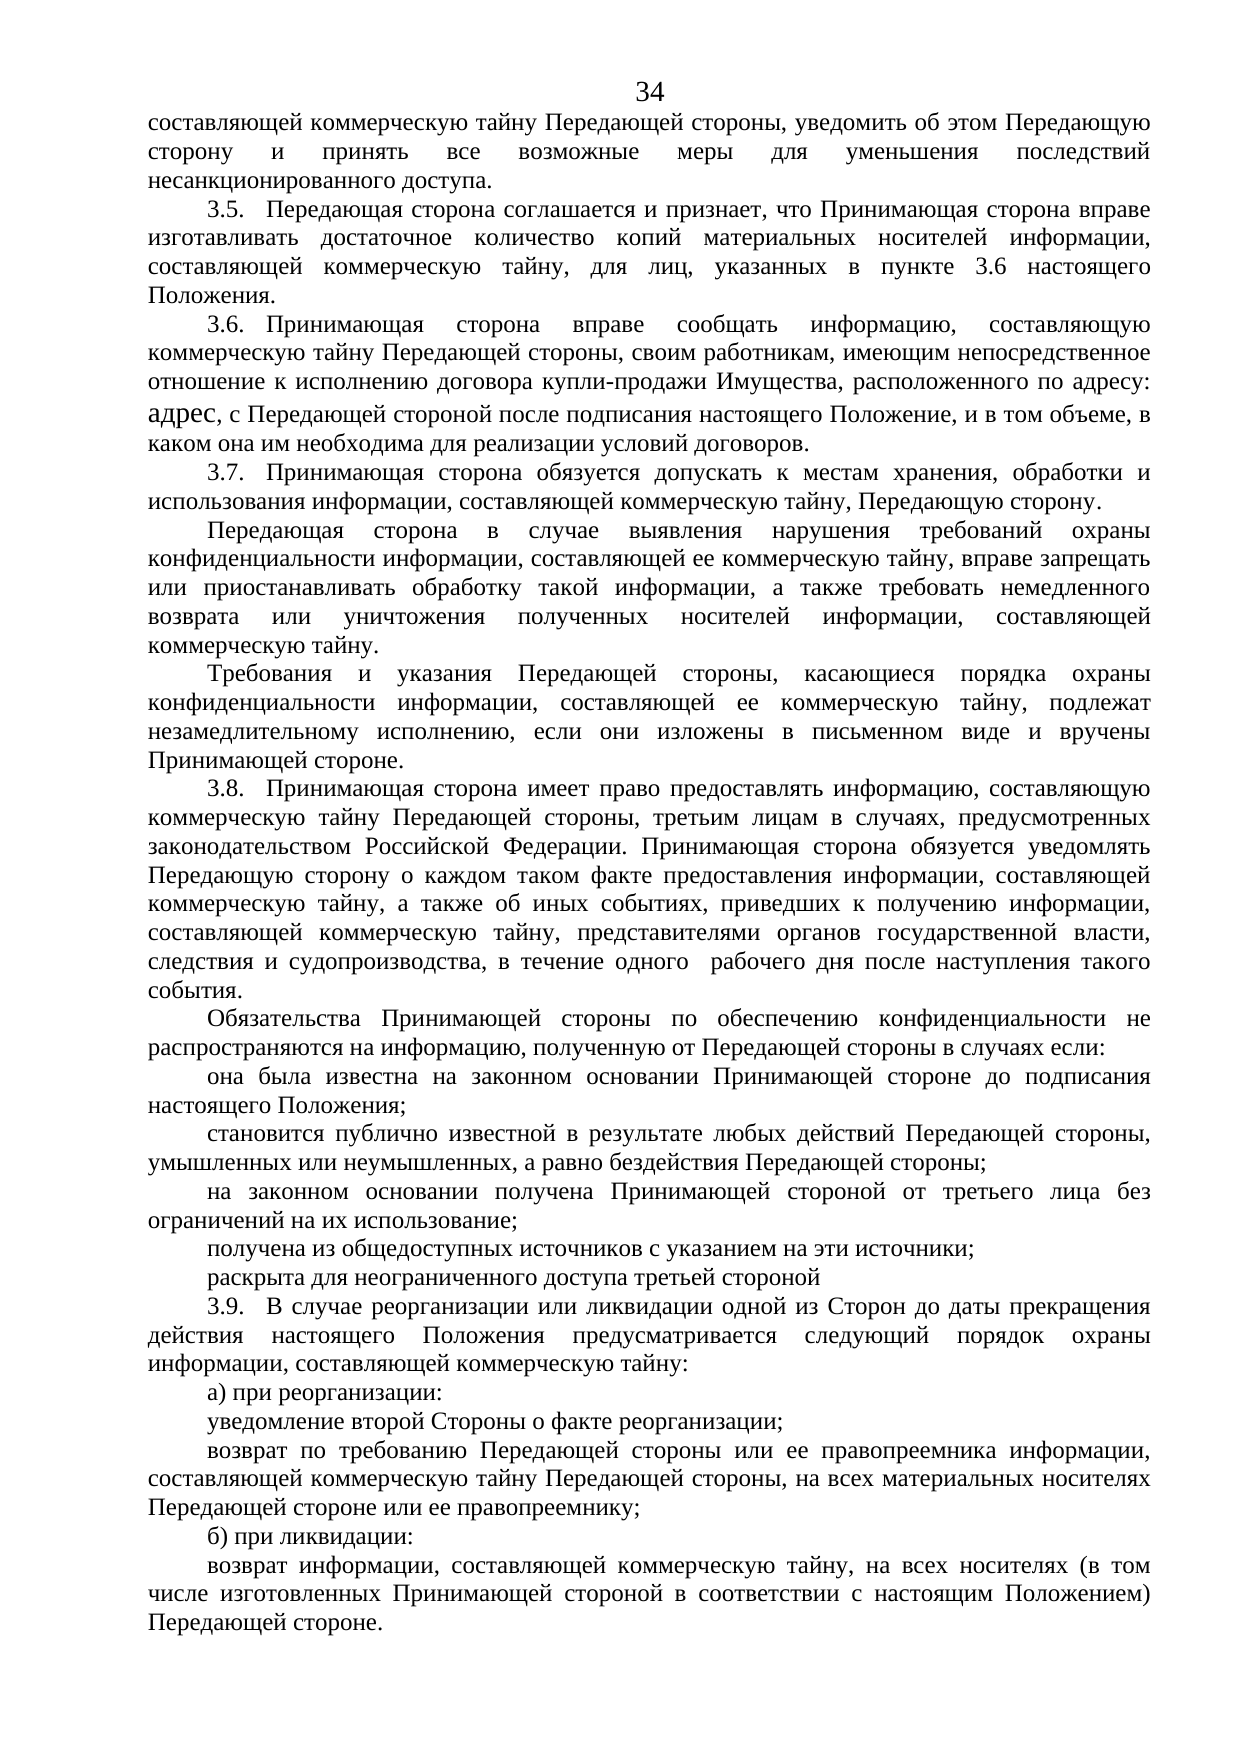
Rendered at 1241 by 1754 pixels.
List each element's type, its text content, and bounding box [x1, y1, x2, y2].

text становится публично известной в результате любых действий Передающей стороны, умышленных или неумышленных, а равно бездействия Передающей стороны; [148, 1118, 1152, 1176]
text Обязательства Принимающей стороны по обеспечению конфиденциальности не распространяются на информацию, полученную от Передающей стороны в случаях если: [148, 1003, 1152, 1061]
list Принимающая сторона обязуется допускать к местам хранения, обработки и использования информации, составляющей коммерческую тайну, Передающую сторону. [148, 457, 1152, 515]
text а) при реорганизации: [148, 1377, 1152, 1406]
list Принимающая сторона вправе сообщать информацию, составляющую коммерческую тайну Передающей стороны, своим работникам, имеющим непосредственное отношение к исполнению договора купли-продажи Имущества, расположенного по адресу: , с Передающей стороной после подписания настоящего Положение, и в том объеме, в каком она им необходима для реализации условий договоров. [148, 309, 1152, 457]
list Принимающая сторона имеет право предоставлять информацию, составляющую коммерческую тайну Передающей стороны, третьим лицам в случаях, предусмотренных законодательством Российской Федерации. Принимающая сторона обязуется уведомлять Передающую сторону о каждом таком факте предоставления информации, составляющей коммерческую тайну, а также об иных событиях, приведших к получению информации, составляющей коммерческую тайну, представителями органов государственной власти, следствия и судопроизводства, в течение одного рабочего дня после наступления такого события. [148, 773, 1152, 1003]
list Передающая сторона соглашается и признает, что Принимающая сторона вправе изготавливать достаточное количество копий материальных носителей информации, составляющей коммерческую тайну, для лиц, указанных в пункте 3.6 настоящего Положения. [148, 194, 1152, 309]
text раскрыта для неограниченного доступа третьей стороной [148, 1262, 1152, 1291]
text возврат информации, составляющей коммерческую тайну, на всех носителях (в том числе изготовленных Принимающей стороной в соответствии с настоящим Положением) Передающей стороне. [148, 1550, 1152, 1636]
text Передающая сторона в случае выявления нарушения требований охраны конфиденциальности информации, составляющей ее коммерческую тайну, вправе запрещать или приостанавливать обработку такой информации, а также требовать немедленного возврата или уничтожения полученных носителей информации, составляющей коммерческую тайну. [148, 515, 1152, 658]
text уведомление второй Стороны о факте реорганизации; [148, 1406, 1152, 1435]
text она была известна на законном основании Принимающей стороне до подписания настоящего Положения; [148, 1061, 1152, 1118]
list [148, 107, 1152, 194]
list В случае реорганизации или ликвидации одной из Сторон до даты прекращения действия настоящего Положения предусматривается следующий порядок охраны информации, составляющей коммерческую тайну: [148, 1291, 1152, 1377]
text получена из общедоступных источников с указанием на эти источники; [148, 1233, 1152, 1262]
text б) при ликвидации: [148, 1521, 1152, 1550]
text Требования и указания Передающей стороны, касающиеся порядка охраны конфиденциальности информации, составляющей ее коммерческую тайну, подлежат незамедлительному исполнению, если они изложены в письменном виде и вручены Принимающей стороне. [148, 658, 1152, 773]
text на законном основании получена Принимающей стороной от третьего лица без ограничений на их использование; [148, 1176, 1152, 1233]
text возврат по требованию Передающей стороны или ее правопреемника информации, составляющей коммерческую тайну Передающей стороны, на всех материальных носителях Передающей стороне или ее правопреемнику; [148, 1435, 1152, 1521]
